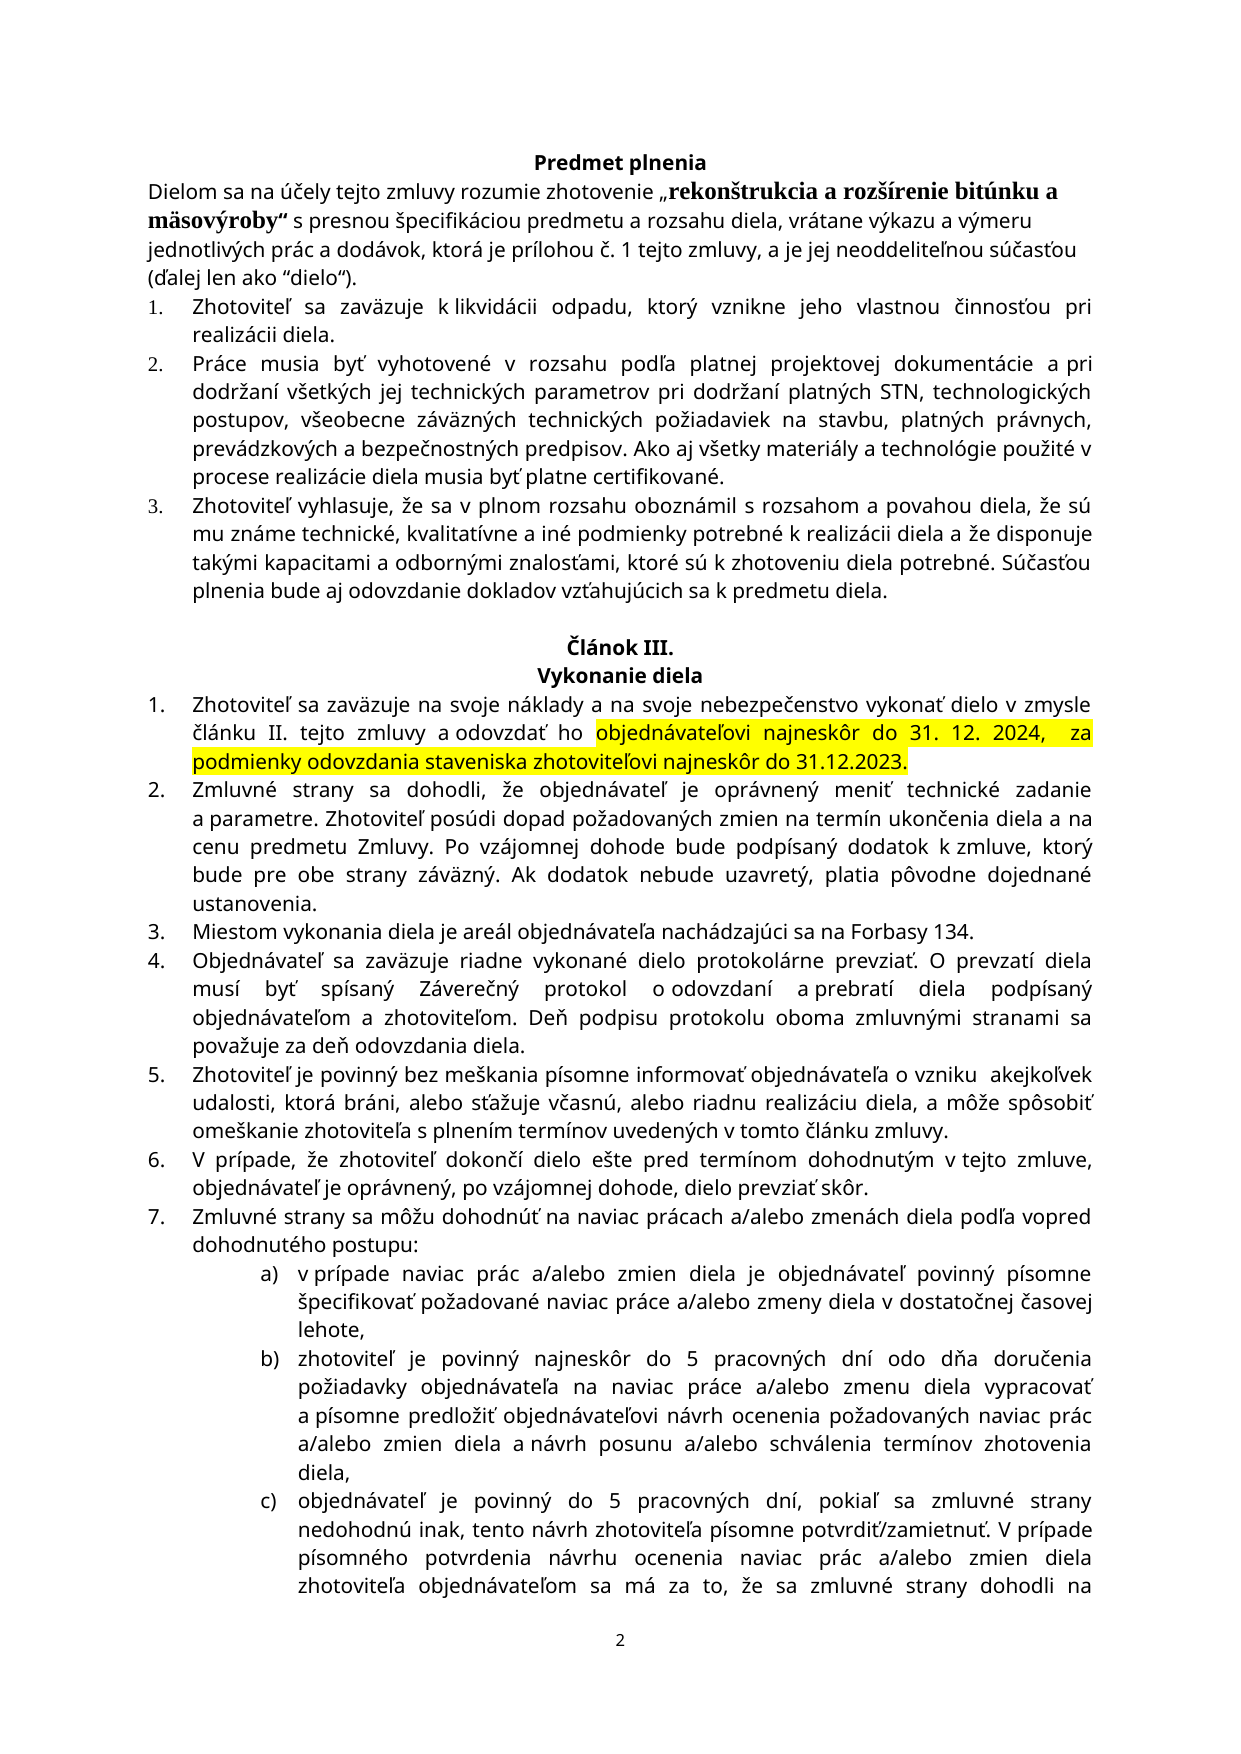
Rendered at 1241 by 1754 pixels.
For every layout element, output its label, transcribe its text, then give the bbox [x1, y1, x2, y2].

list Zhotoviteľ sa zaväzuje k likvidácii odpadu, ktorý vznikne jeho vlastnou činnosťou pri realizácii diela. [148, 292, 1093, 349]
text Predmet plnenia [148, 148, 1093, 176]
list Miestom vykonania diela je areál objednávateľa nachádzajúci sa na Forbasy 134. [148, 917, 1093, 946]
list V prípade, že zhotoviteľ dokončí dielo ešte pred termínom dohodnutým v tejto zmluve, objednávateľ je oprávnený, po vzájomnej dohode, dielo prevziať skôr. [148, 1145, 1093, 1202]
text Článok III. [148, 633, 1093, 662]
list Zhotoviteľ sa zaväzuje na svoje náklady a na svoje nebezpečenstvo vykonať dielo v zmysle článku II. tejto zmluvy a odovzdať ho objednávateľovi najneskôr do 31. 12. 2024, za podmienky odovzdania staveniska zhotoviteľovi najneskôr do 31.12.2023. [148, 690, 1093, 775]
list v prípade naviac prác a/alebo zmien diela je objednávateľ povinný písomne špecifikovať požadované naviac práce a/alebo zmeny diela v dostatočnej časovej lehote, [260, 1259, 1093, 1344]
list Zmluvné strany sa môžu dohodnúť na naviac prácach a/alebo zmenách diela podľa vopred dohodnutého postupu: [148, 1202, 1093, 1259]
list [260, 1486, 1093, 1600]
list Zmluvné strany sa dohodli, že objednávateľ je oprávnený meniť technické zadanie a parametre. Zhotoviteľ posúdi dopad požadovaných zmien na termín ukončenia diela a na cenu predmetu Zmluvy. Po vzájomnej dohode bude podpísaný dodatok k zmluve, ktorý bude pre obe strany záväzný. Ak dodatok nebude uzavretý, platia pôvodne dojednané ustanovenia. [148, 775, 1093, 917]
text Dielom sa na účely tejto zmluvy rozumie zhotovenie „rekonštrukcia a rozšírenie bitúnku a mäsovýroby“ s presnou špecifikáciou predmetu a rozsahu diela, vrátane výkazu a výmeru jednotlivých prác a dodávok, ktorá je prílohou č. 1 tejto zmluvy, a je jej neoddeliteľnou súčasťou (ďalej len ako “dielo“). [148, 176, 1093, 292]
list Objednávateľ sa zaväzuje riadne vykonané dielo protokolárne prevziať. O prevzatí diela musí byť spísaný Záverečný protokol o odovzdaní a prebratí diela podpísaný objednávateľom a zhotoviteľom. Deň podpisu protokolu oboma zmluvnými stranami sa považuje za deň odovzdania diela. [148, 946, 1093, 1060]
list Práce musia byť vyhotovené v rozsahu podľa platnej projektovej dokumentácie a pri dodržaní všetkých jej technických parametrov pri dodržaní platných STN, technologických postupov, všeobecne záväzných technických požiadaviek na stavbu, platných právnych, prevádzkových a bezpečnostných predpisov. Ako aj všetky materiály a technológie použité v procese realizácie diela musia byť platne certifikované. [148, 349, 1093, 491]
list Zhotoviteľ vyhlasuje, že sa v plnom rozsahu oboznámil s rozsahom a povahou diela, že sú mu známe technické, kvalitatívne a iné podmienky potrebné k realizácii diela a že disponuje takými kapacitami a odbornými znalosťami, ktoré sú k zhotoveniu diela potrebné. Súčasťou plnenia bude aj odovzdanie dokladov vzťahujúcich sa k predmetu diela. [148, 491, 1093, 605]
text Vykonanie diela [148, 662, 1093, 690]
list Zhotoviteľ je povinný bez meškania písomne informovať objednávateľa o vzniku akejkoľvek udalosti, ktorá bráni, alebo sťažuje včasnú, alebo riadnu realizáciu diela, a môže spôsobiť omeškanie zhotoviteľa s plnením termínov uvedených v tomto článku zmluvy. [148, 1060, 1093, 1145]
list zhotoviteľ je povinný najneskôr do 5 pracovných dní odo dňa doručenia požiadavky objednávateľa na naviac práce a/alebo zmenu diela vypracovať a písomne predložiť objednávateľovi návrh ocenenia požadovaných naviac prác a/alebo zmien diela a návrh posunu a/alebo schválenia termínov zhotovenia diela, [260, 1344, 1093, 1486]
